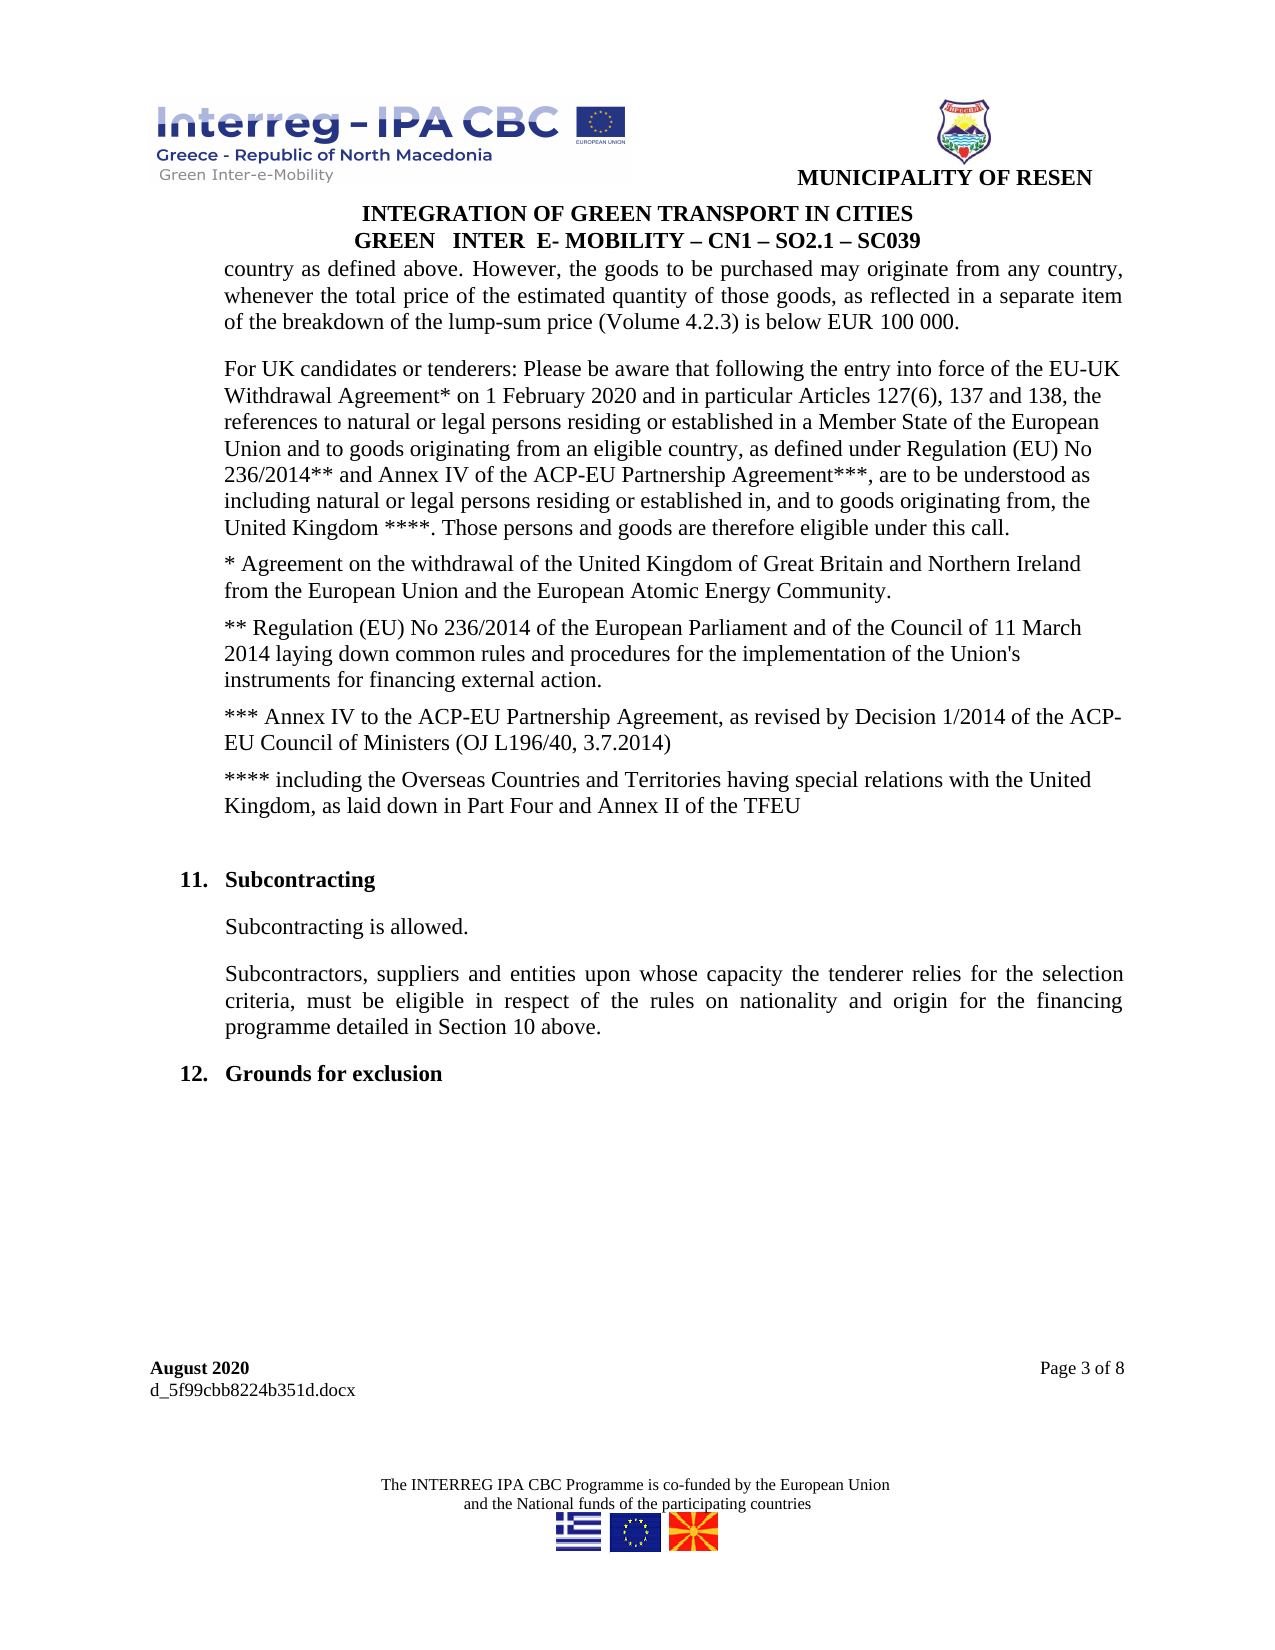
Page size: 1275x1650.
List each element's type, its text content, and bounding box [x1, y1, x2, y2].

subtitle Subcontractors, suppliers and entities upon whose capacity the tenderer relies for the selection criteria, must be eligible in respect of the rules on nationality and origin for the financing programme detailed in Section 10 above. [225, 960, 1125, 1039]
text * Agreement on the withdrawal of the United Kingdom of Great Britain and Northern Ireland from the European Union and the European Atomic Energy Community. [224, 550, 1125, 603]
subtitle Subcontracting is allowed. [225, 913, 1125, 939]
text *** Annex IV to the ACP-EU Partnership Agreement, as revised by Decision 1/2014 of the ACP-EU Council of Ministers (OJ L196/40, 3.7.2014) [224, 703, 1125, 756]
picture [937, 99, 991, 165]
picture [556, 1512, 718, 1554]
subtitle Grounds for exclusion [179, 1060, 1125, 1087]
text For UK candidates or tenderers: Please be aware that following the entry into force of the EU-UK Withdrawal Agreement* on 1 February 2020 and in particular Articles 127(6), 137 and 138, the references to natural or legal persons residing or established in a Member State of the European Union and to goods originating from an eligible country, as defined under Regulation (EU) No 236/2014** and Annex IV of the ACP-EU Partnership Agreement***, are to be understood as including natural or legal persons residing or established in, and to goods originating from, the United Kingdom ****. Those persons and goods are therefore eligible under this call. [224, 356, 1125, 540]
picture [150, 98, 632, 185]
subtitle Subcontracting [179, 866, 1125, 892]
text ** Regulation (EU) No 236/2014 of the European Parliament and of the Council of 11 March 2014 laying down common rules and procedures for the implementation of the Union's instruments for financing external action. [224, 613, 1125, 693]
text **** including the Overseas Countries and Territories having special relations with the United Kingdom, as laid down in Part Four and Annex II of the TFEU [224, 766, 1125, 819]
